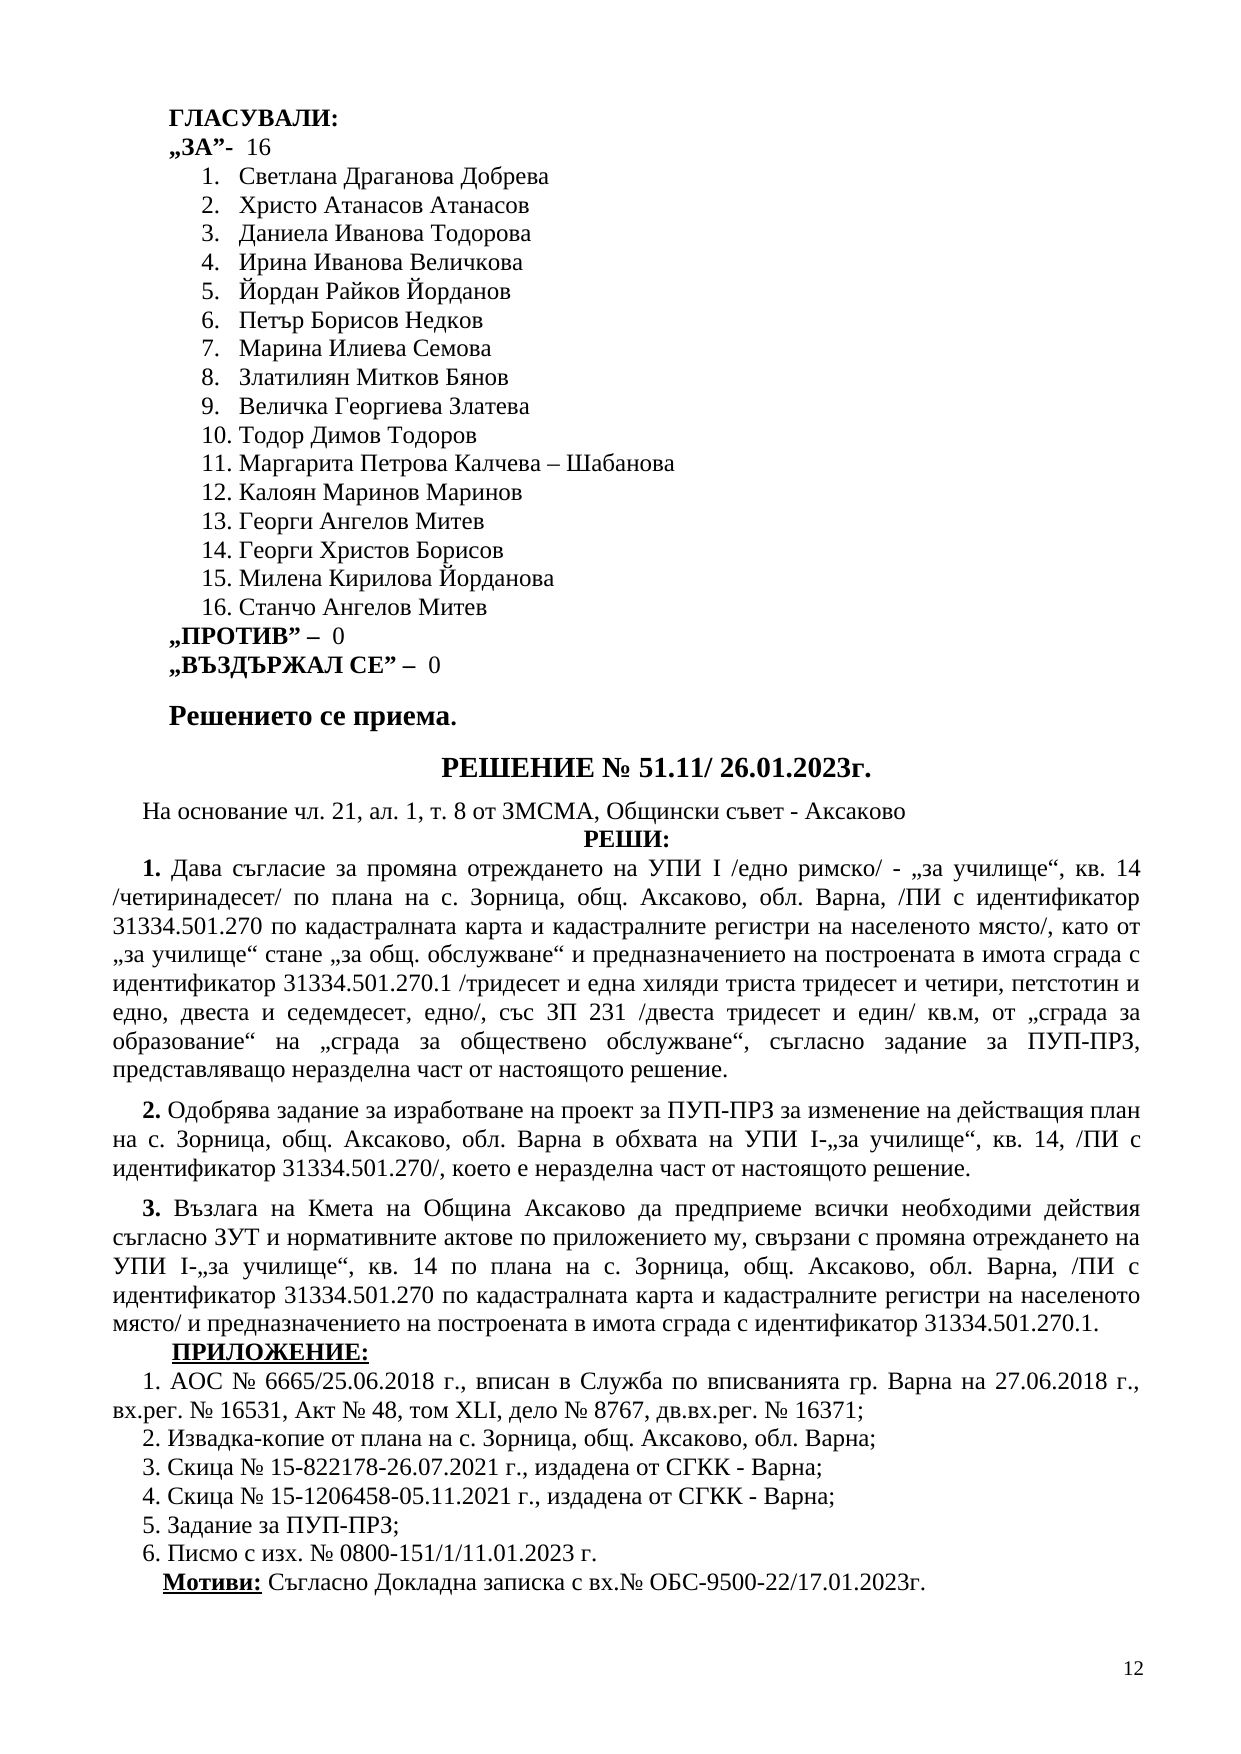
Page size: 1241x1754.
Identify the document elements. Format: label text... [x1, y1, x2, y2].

list Ирина Иванова Величкова [201, 247, 1144, 276]
list Георги Ангелов Митев [201, 506, 1144, 535]
list Марина Илиева Семова [201, 333, 1144, 362]
list Петър Борисов Недков [201, 305, 1144, 333]
text Решението се приема. [112, 698, 1144, 731]
text ПРИЛОЖЕНИЕ: [112, 1337, 1141, 1366]
list Светлана Драганова Добрева [201, 161, 1144, 190]
text 6. Писмо с изх. № 0800-151/1/11.01.2023 г. [112, 1538, 1141, 1567]
list Златилиян Митков Бянов [201, 362, 1144, 391]
list Величка Георгиева Златева [201, 391, 1144, 420]
text 5. Задание за ПУП-ПРЗ; [112, 1510, 1141, 1538]
text „ПРОТИВ” – 0 [112, 621, 1144, 650]
list Станчо Ангелов Митев [201, 592, 1144, 621]
list Калоян Маринов Маринов [201, 477, 1144, 506]
text 3. Възлага на Кмета на Община Аксаково да предприеме всички необходими действия съгласно ЗУТ и нормативните актове по приложението му, свързани с промяна отреждането на УПИ I-„за училище“, кв. 14 по плана на с. Зорница, общ. Аксаково, обл. Варна, /ПИ с идентификатор 31334.501.270 по кадастралната карта и кадастралните регистри на населеното място/ и предназначението на построената в имота сграда с идентификатор 31334.501.270.1. [112, 1193, 1141, 1337]
list Георги Христов Борисов [201, 535, 1144, 563]
text 1. АОС № 6665/25.06.2018 г., вписан в Служба по вписванията гр. Варна на 27.06.2018 г., вх.рег. № 16531, Акт № 48, том ХLІ, дело № 8767, дв.вх.рег. № 16371; [112, 1366, 1141, 1423]
text На основание чл. 21, ал. 1, т. 8 от ЗМСМА, Общински съвет - Аксаково [112, 796, 1144, 824]
text РЕШЕНИЕ № 51.11/ 26.01.2023г. [112, 750, 1144, 784]
text РЕШИ: [112, 824, 1141, 853]
list Милена Кирилова Йорданова [201, 563, 1144, 592]
text Мотиви: Съгласно Докладна записка с вх.№ ОБС-9500-22/17.01.2023г. [112, 1567, 1141, 1596]
text 1. Дава съгласие за промяна отреждането на УПИ I /едно римско/ - „за училище“, кв. 14 /четиринадесет/ по плана на с. Зорница, общ. Аксаково, обл. Варна, /ПИ с идентификатор 31334.501.270 по кадастралната карта и кадастралните регистри на населеното място/, като от „за училище“ стане „за общ. обслужване“ и предназначението на построената в имота сграда с идентификатор 31334.501.270.1 /тридесет и една хиляди триста тридесет и четири, петстотин и едно, двеста и седемдесет, едно/, със ЗП 231 /двеста тридесет и един/ кв.м, от „сграда за образование“ на „сграда за обществено обслужване“, съгласно задание за ПУП-ПРЗ, представляващо неразделна част от настоящото решение. [112, 853, 1141, 1083]
text 2. Извадка-копие от плана на с. Зорница, общ. Аксаково, обл. Варна; [112, 1423, 1141, 1452]
list Йордан Райков Йорданов [201, 276, 1144, 305]
list Христо Атанасов Атанасов [201, 190, 1144, 218]
text „ЗА”- 16 [112, 132, 1144, 161]
text 2. Одобрява задание за изработване на проект за ПУП-ПРЗ за изменение на действащия план на с. Зорница, общ. Аксаково, обл. Варна в обхвата на УПИ I-„за училище“, кв. 14, /ПИ с идентификатор 31334.501.270/, което е неразделна част от настоящото решение. [112, 1095, 1141, 1182]
list Даниела Иванова Тодорова [201, 218, 1144, 247]
list Тодор Димов Тодоров [201, 420, 1144, 448]
text ГЛАСУВАЛИ: [112, 103, 1144, 132]
list Маргарита Петрова Калчева – Шабанова [201, 448, 1144, 477]
text 4. Скица № 15-1206458-05.11.2021 г., издадена от СГКК - Варна; [112, 1481, 1141, 1510]
text „ВЪЗДЪРЖАЛ СЕ” – 0 [112, 650, 1144, 678]
text 3. Скица № 15-822178-26.07.2021 г., издадена от СГКК - Варна; [112, 1452, 1141, 1481]
